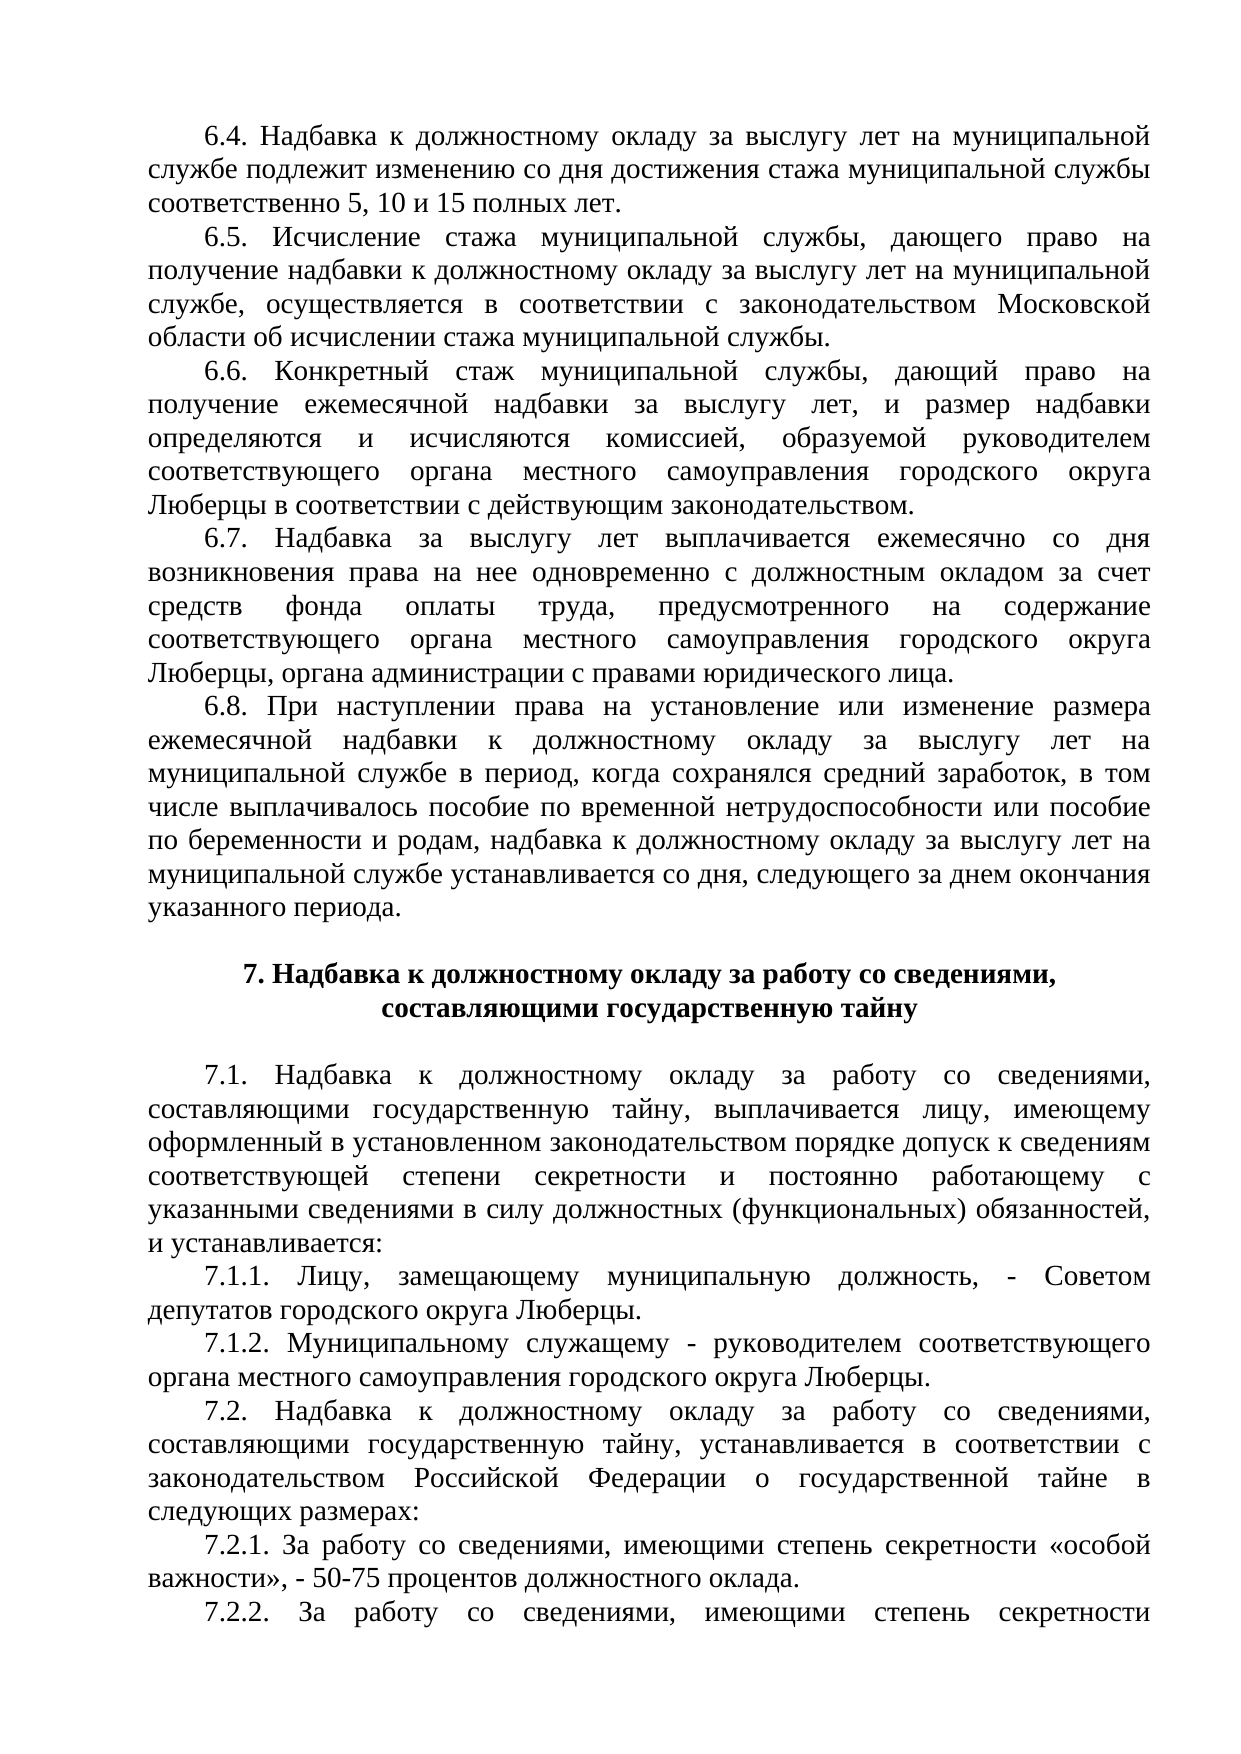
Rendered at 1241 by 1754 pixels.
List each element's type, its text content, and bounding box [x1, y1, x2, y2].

text 6.8. При наступлении права на установление или изменение размера ежемесячной надбавки к должностному окладу за выслугу лет на муниципальной службе в период, когда сохранялся средний заработок, в том числе выплачивалось пособие по временной нетрудоспособности или пособие по беременности и родам, надбавка к должностному окладу за выслугу лет на муниципальной службе устанавливается со дня, следующего за днем окончания указанного периода. [148, 688, 1152, 923]
text 6.4. Надбавка к должностному окладу за выслугу лет на муниципальной службе подлежит изменению со дня достижения стажа муниципальной службы соответственно 5, 10 и 15 полных лет. [148, 118, 1152, 219]
text 7.1. Надбавка к должностному окладу за работу со сведениями, составляющими государственную тайну, выплачивается лицу, имеющему оформленный в установленном законодательством порядке допуск к сведениям соответствующей степени секретности и постоянно работающему с указанными сведениями в силу должностных (функциональных) обязанностей, и устанавливается: [148, 1057, 1152, 1258]
text 7.1.2. Муниципальному служащему - руководителем соответствующего органа местного самоуправления городского округа Люберцы. [148, 1326, 1152, 1393]
text 7.1.1. Лицу, замещающему муниципальную должность, - Советом депутатов городского округа Люберцы. [148, 1258, 1152, 1326]
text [148, 1594, 1152, 1627]
text 7. Надбавка к должностному окладу за работу со сведениями, [148, 957, 1152, 990]
text 6.5. Исчисление стажа муниципальной службы, дающего право на получение надбавки к должностному окладу за выслугу лет на муниципальной службе, осуществляется в соответствии с законодательством Московской области об исчислении стажа муниципальной службы. [148, 219, 1152, 353]
text 7.2. Надбавка к должностному окладу за работу со сведениями, составляющими государственную тайну, устанавливается в соответствии с законодательством Российской Федерации о государственной тайне в следующих размерах: [148, 1393, 1152, 1527]
text 6.7. Надбавка за выслугу лет выплачивается ежемесячно со дня возникновения права на нее одновременно с должностным окладом за счет средств фонда оплаты труда, предусмотренного на содержание соответствующего органа местного самоуправления городского округа Люберцы, органа администрации с правами юридического лица. [148, 521, 1152, 688]
text 7.2.1. За работу со сведениями, имеющими степень секретности «особой важности», - 50-75 процентов должностного оклада. [148, 1527, 1152, 1594]
text составляющими государственную тайну [148, 990, 1152, 1024]
text 6.6. Конкретный стаж муниципальной службы, дающий право на получение ежемесячной надбавки за выслугу лет, и размер надбавки определяются и исчисляются комиссией, образуемой руководителем соответствующего органа местного самоуправления городского округа Люберцы в соответствии с действующим законодательством. [148, 353, 1152, 521]
